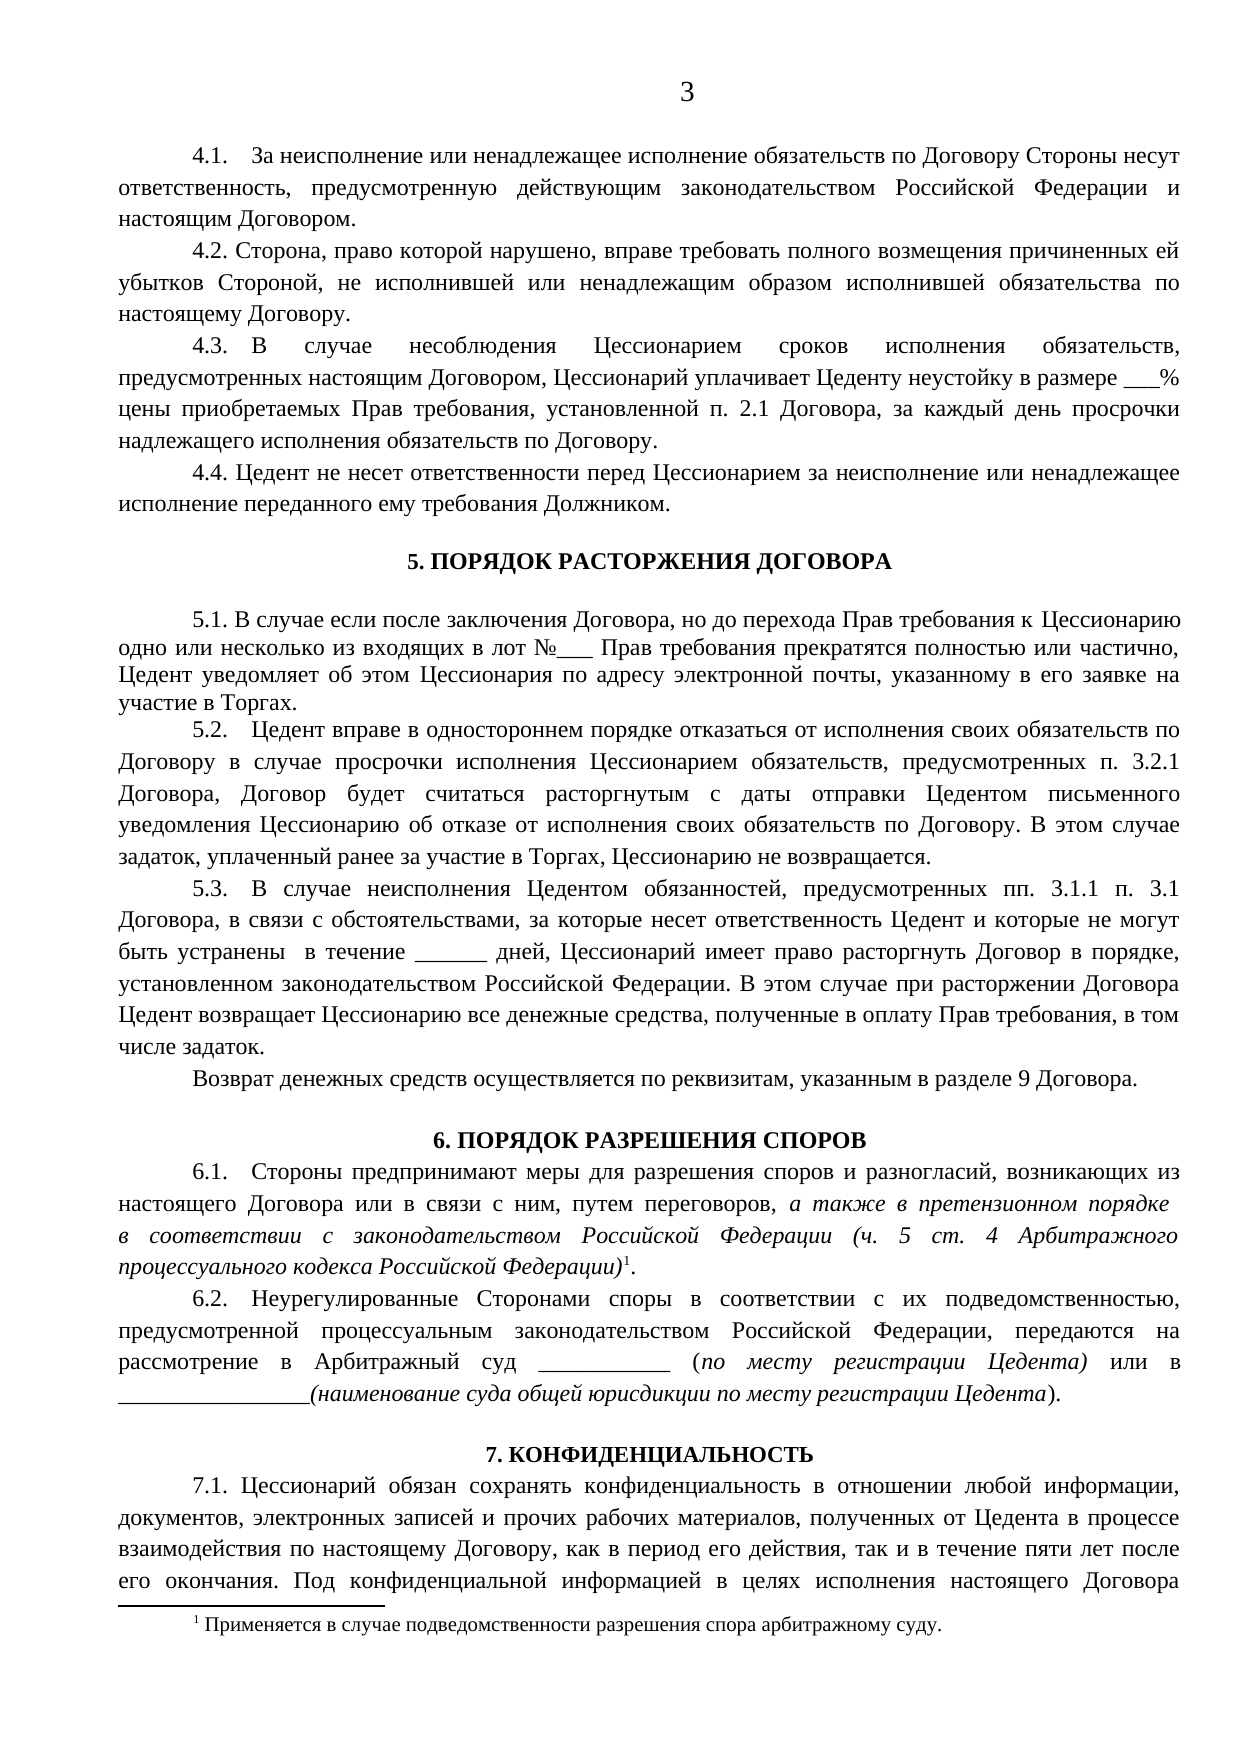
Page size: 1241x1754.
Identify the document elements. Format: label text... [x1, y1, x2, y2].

text 6.2. Неурегулированные Сторонами споры в соответствии с их подведомственностью, предусмотренной процессуальным законодательством Российской Федерации, передаются на рассмотрение в Арбитражный суд ___________ (по месту регистрации Цедента) или в ________________(наименование суда общей юрисдикции по месту регистрации Цедента). [118, 1284, 1181, 1407]
text 6.1. Стороны предпринимают меры для разрешения споров и разногласий, возникающих из настоящего Договора или в связи с ним, путем переговоров, а также в претензионном порядке в соответствии с законодательством Российской Федерации (ч. 5 ст. 4 Арбитражного процессуального кодекса Российской Федерации). [118, 1157, 1181, 1280]
text 5. ПОРЯДОК РАСТОРЖЕНИЯ ДОГОВОРА [118, 547, 1181, 575]
text Возврат денежных средств осуществляется по реквизитам, указанным в разделе 9 Договора. [118, 1064, 1181, 1091]
text 4.2. Сторона, право которой нарушено, вправе требовать полного возмещения причиненных ей убытков Стороной, не исполнившей или ненадлежащим образом исполнившей обязательства по настоящему Договору. [118, 236, 1181, 327]
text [118, 1471, 1181, 1594]
text 5.1. В случае если после заключения Договора, но до перехода Прав требования к Цессионарию одно или несколько из входящих в лот №___ Прав требования прекратятся полностью или частично, Цедент уведомляет об этом Цессионария по адресу электронной почты, указанному в его заявке на участие в Торгах. [118, 605, 1181, 716]
text 5.2. Цедент вправе в одностороннем порядке отказаться от исполнения своих обязательств по Договору в случае просрочки исполнения Цессионарием обязательств, предусмотренных п. 3.2.1 Договора, Договор будет считаться расторгнутым с даты отправки Цедентом письменного уведомления Цессионарию об отказе от исполнения своих обязательств по Договору. В этом случае задаток, уплаченный ранее за участие в Торгах, Цессионарию не возвращается. [118, 716, 1181, 870]
text 5.3. В случае неисполнения Цедентом обязанностей, предусмотренных пп. 3.1.1 п. 3.1 Договора, в связи с обстоятельствами, за которые несет ответственность Цедент и которые не могут быть устранены в течение ______ дней, Цессионарий имеет право расторгнуть Договор в порядке, установленном законодательством Российской Федерации. В этом случае при расторжении Договора Цедент возвращает Цессионарию все денежные средства, полученные в оплату Прав требования, в том числе задаток. [118, 874, 1181, 1060]
text 7. КОНФИДЕНЦИАЛЬНОСТЬ [118, 1441, 1181, 1467]
text 4.4. Цедент не несет ответственности перед Цессионарием за неисполнение или ненадлежащее исполнение переданного ему требования Должником. [118, 458, 1181, 517]
text 6. ПОРЯДОК РАЗРЕШЕНИЯ СПОРОВ [118, 1126, 1181, 1153]
text 4.1. За неисполнение или ненадлежащее исполнение обязательств по Договору Стороны несут ответственность, предусмотренную действующим законодательством Российской Федерации и настоящим Договором. [118, 141, 1181, 232]
text 4.3. В случае несоблюдения Цессионарием сроков исполнения обязательств, предусмотренных настоящим Договором, Цессионарий уплачивает Цеденту неустойку в размере ___% цены приобретаемых Прав требования, установленной п. 2.1 Договора, за каждый день просрочки надлежащего исполнения обязательств по Договору. [118, 331, 1181, 453]
